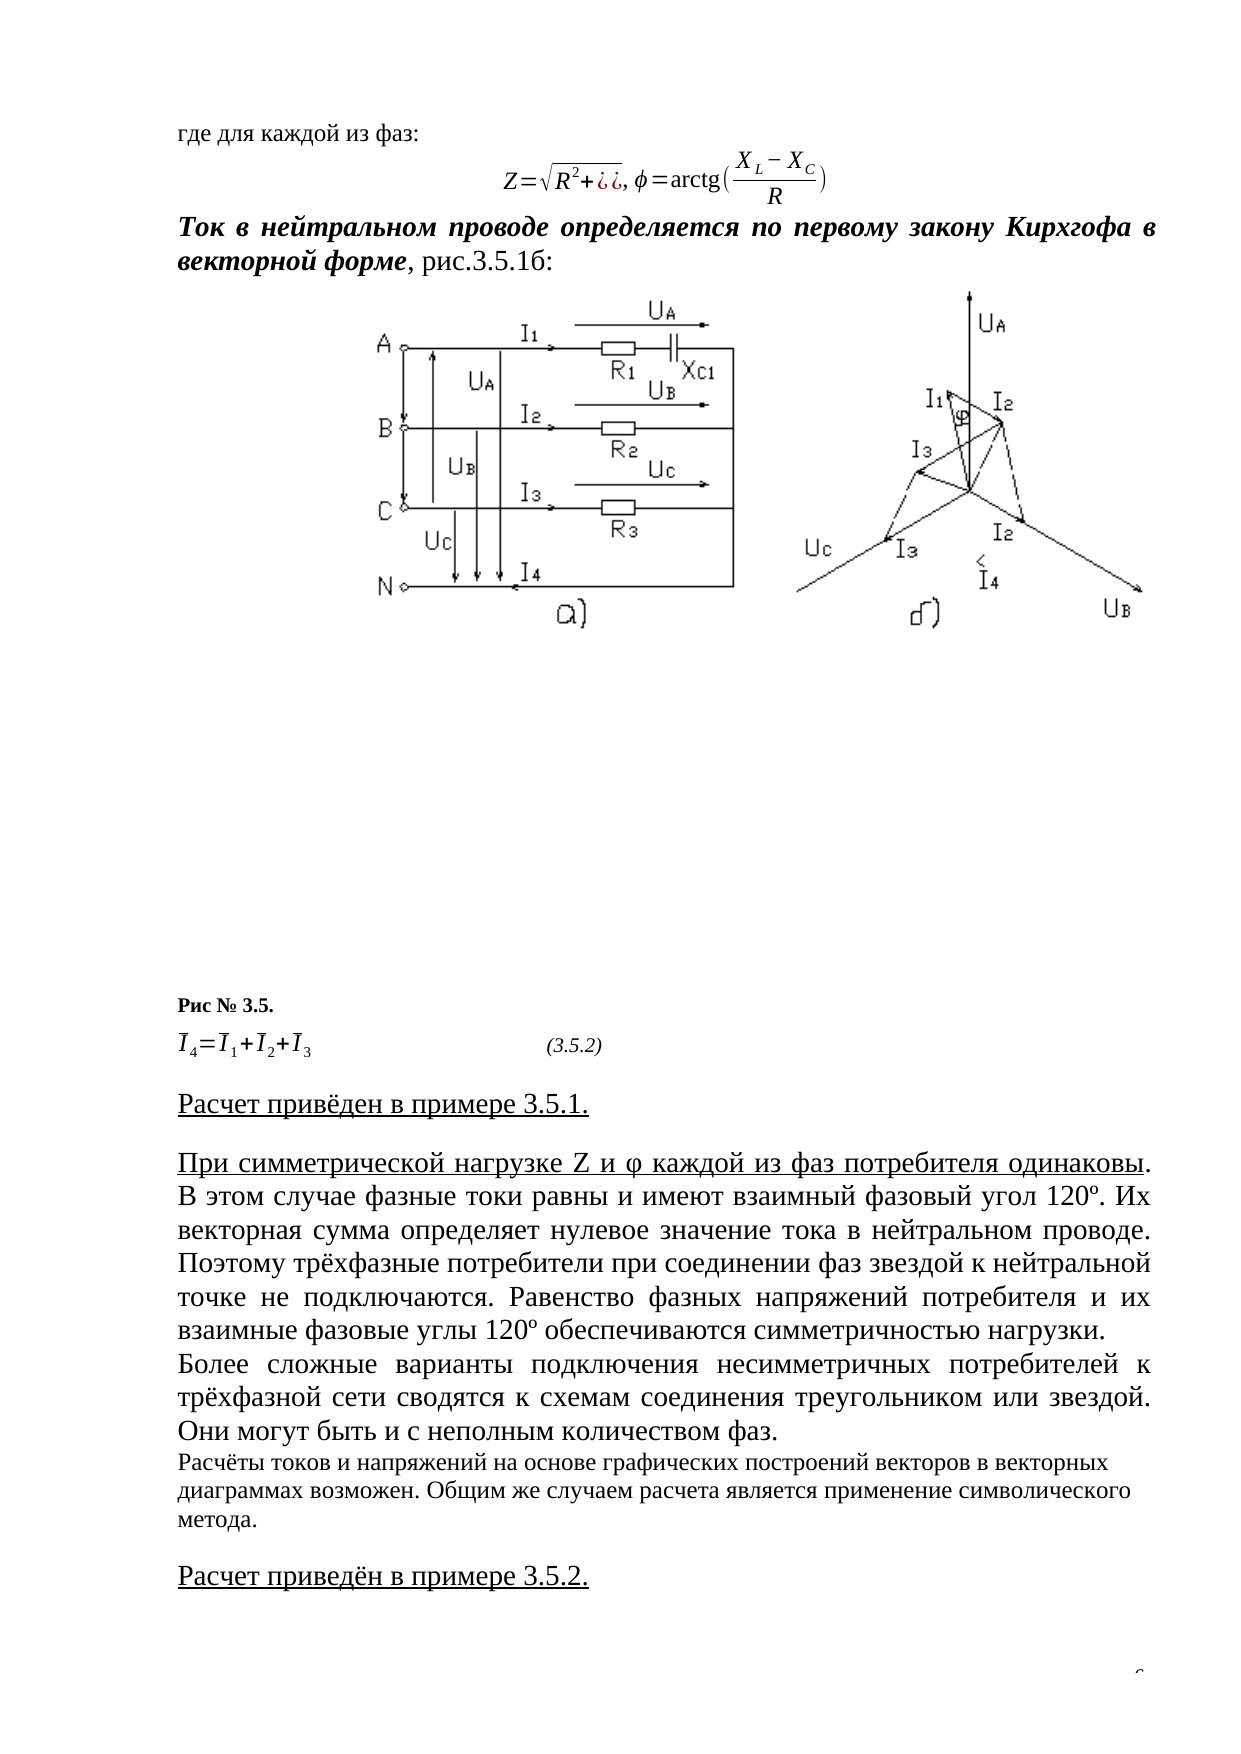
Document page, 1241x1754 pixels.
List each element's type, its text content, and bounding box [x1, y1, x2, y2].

text Расчёты токов и напряжений на основе графических построений векторов в векторных диаграммах возможен. Общим же случаем расчета является применение символического метода. [177, 1447, 1152, 1533]
text Расчет привёден в примере 3.5.1. [177, 1086, 1152, 1120]
text Более сложные варианты подключения несимметричных потребителей к трёхфазной сети сводятся к схемам соединения треугольником или звездой. Они могут быть и с неполным количеством фаз. [177, 1346, 1152, 1447]
text , [177, 147, 1152, 209]
text При симметрической нагрузке Z и φ каждой из фаз потребителя одинаковы. В этом случае фазные токи равны и имеют взаимный фазовый угол 120º. Их векторная сумма определяет нулевое значение тока в нейтральном проводе. Поэтому трёхфазные потребители при соединении фаз звездой к нейтральной точке не подключаются. Равенство фазных напряжений потребителя и их взаимные фазовые углы 120º обеспечиваются симметричностью нагрузки. [177, 1145, 1152, 1346]
picture [359, 276, 1152, 630]
text (3.5.2) [177, 1030, 1152, 1061]
text Расчет приведён в примере 3.5.2. [177, 1558, 1152, 1591]
text Ток в нейтральном проводе определяется по первому закону Кирхгофа в векторной форме, рис.3.5.1б: [177, 209, 1158, 277]
text где для каждой из фаз: [177, 118, 1152, 147]
text Рис № 3.5. [177, 993, 1152, 1017]
